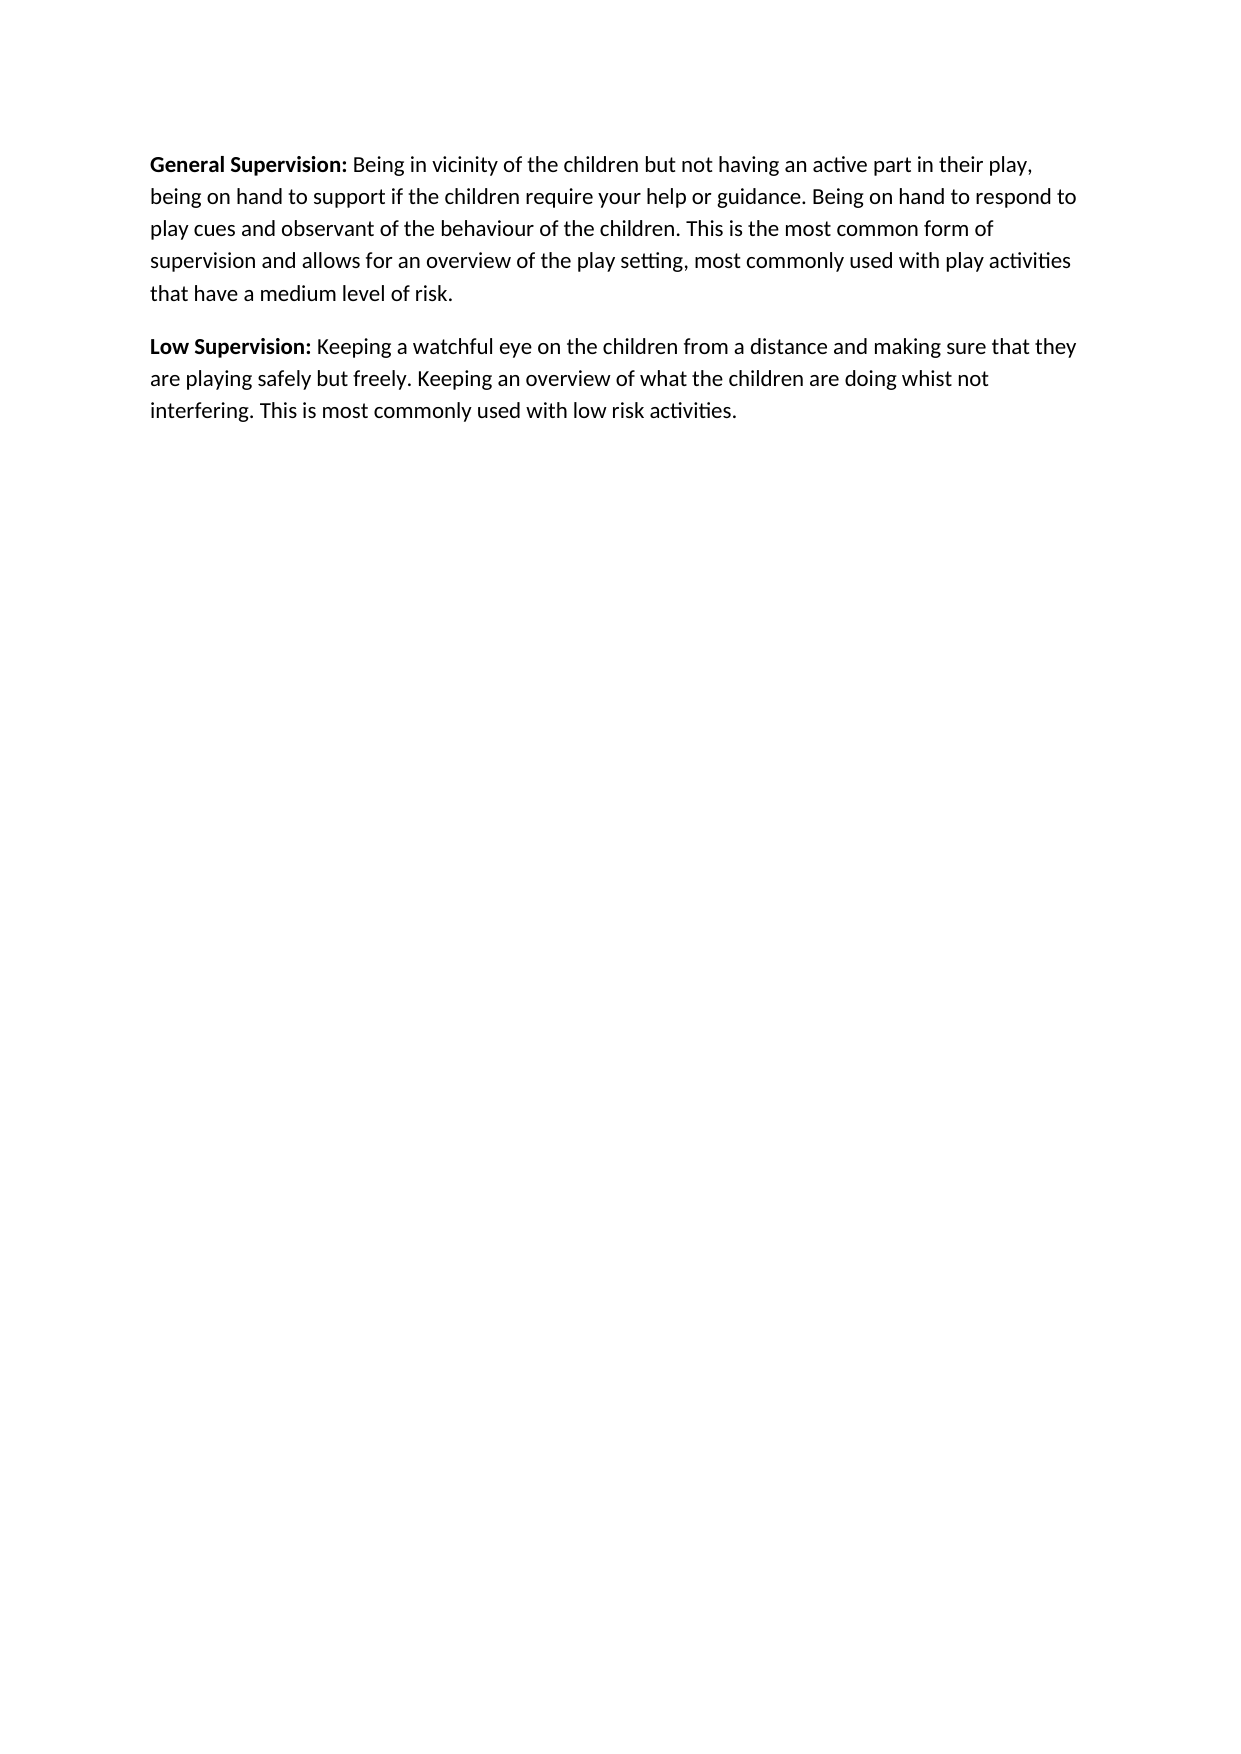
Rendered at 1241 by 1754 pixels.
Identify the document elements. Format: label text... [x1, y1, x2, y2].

text General Supervision: Being in vicinity of the children but not having an active part in their play, being on hand to support if the children require your help or guidance. Being on hand to respond to play cues and observant of the behaviour of the children. This is the most common form of supervision and allows for an overview of the play setting, most commonly used with play activities that have a medium level of risk. [150, 150, 1090, 307]
text Low Supervision: Keeping a watchful eye on the children from a distance and making sure that they are playing safely but freely. Keeping an overview of what the children are doing whist not interfering. This is most commonly used with low risk activities. [150, 332, 1090, 424]
